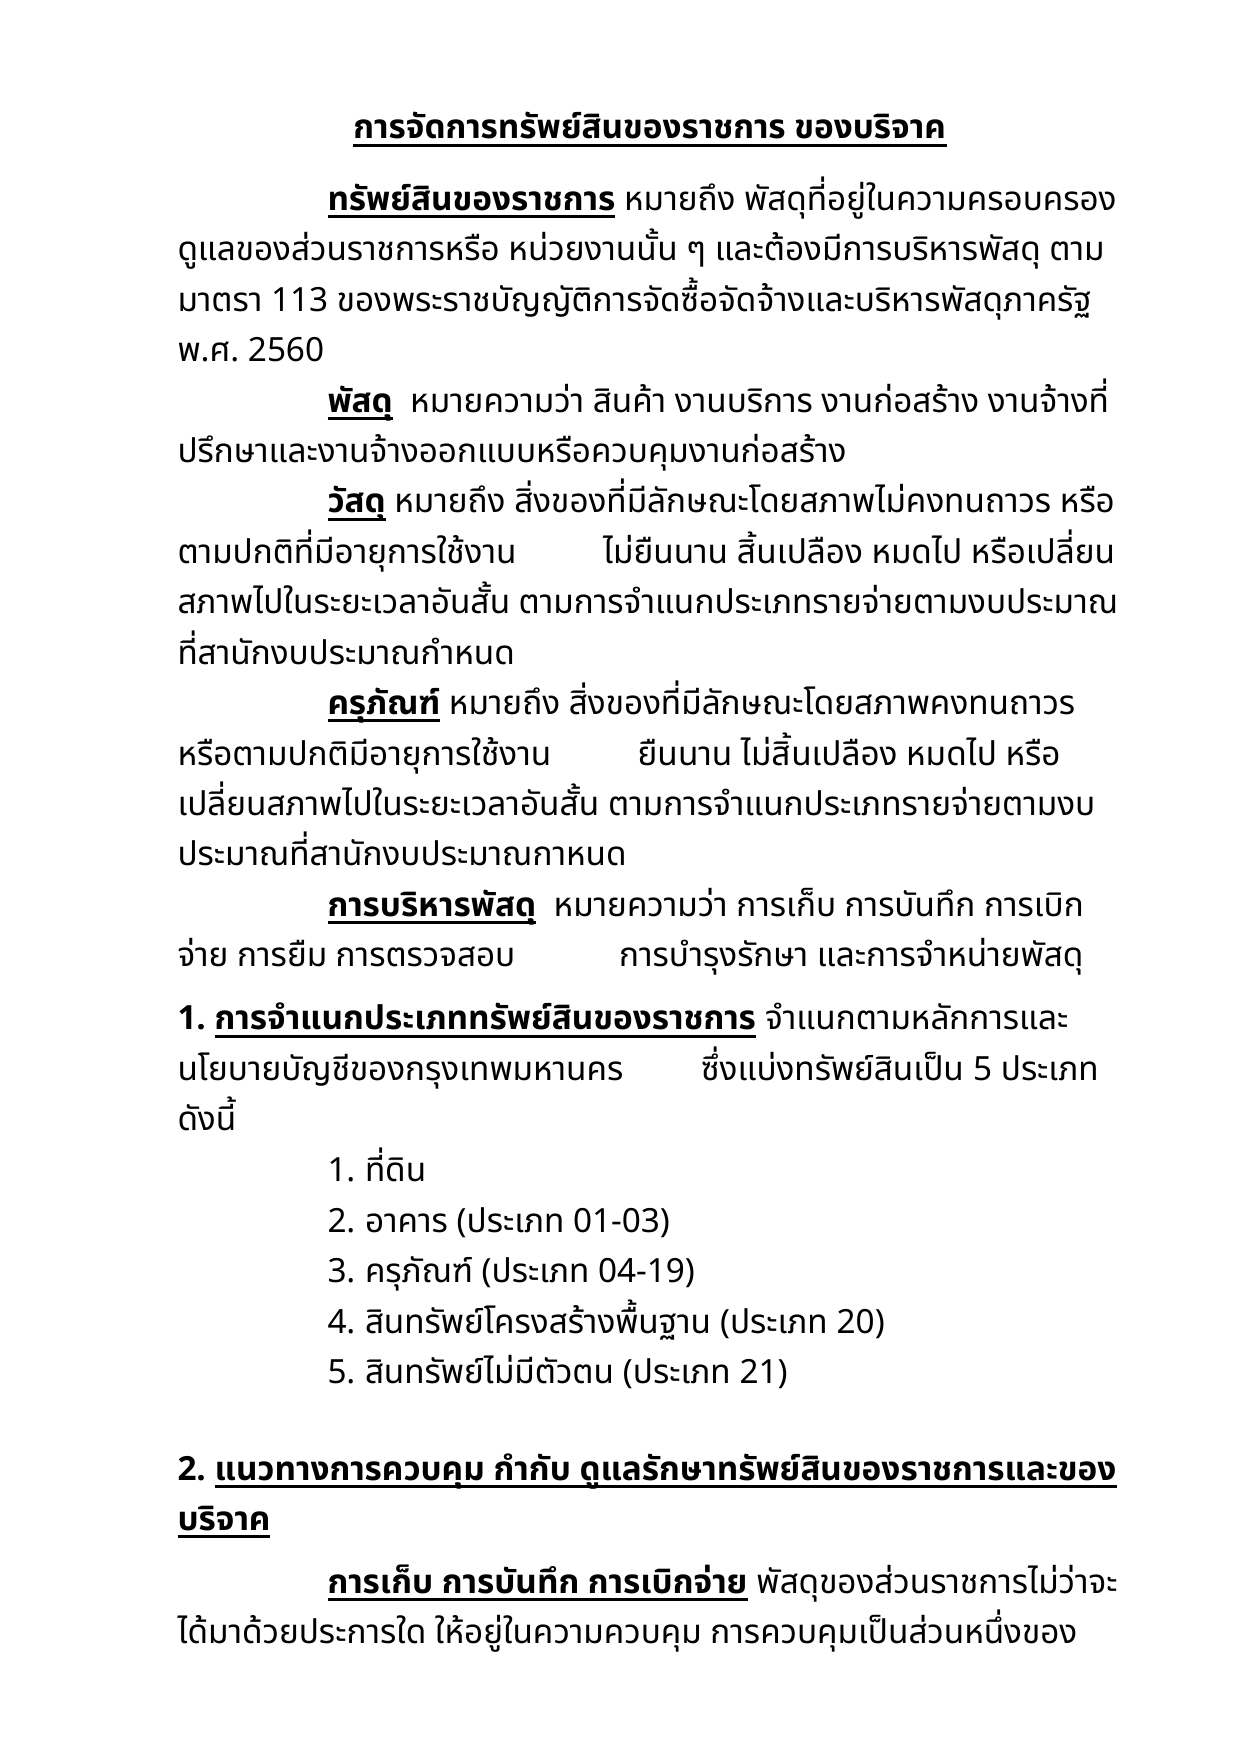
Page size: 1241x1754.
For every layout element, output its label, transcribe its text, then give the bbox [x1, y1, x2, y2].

list ที่ดิน [327, 1146, 1122, 1196]
text ครุภัณฑ์ หมายถึง สิ่งของที่มีลักษณะโดยสภาพคงทนถาวร หรือตามปกติมีอายุการใช้งาน ยืนนาน ไม่สิ้นเปลือง หมดไป หรือเปลี่ยนสภาพไปในระยะเวลาอันสั้น ตามการจำแนกประเภทรายจ่ายตามงบประมาณที่สานักงบประมาณกาหนด [177, 679, 1122, 881]
list ครุภัณฑ์ (ประเภท 04-19) [327, 1247, 1122, 1298]
text 2. แนวทางการควบคุม กำกับ ดูแลรักษาทรัพย์สินของราชการและของบริจาค [177, 1444, 1122, 1545]
list อาคาร (ประเภท 01-03) [327, 1196, 1122, 1247]
text 1. การจำแนกประเภททรัพย์สินของราชการ จำแนกตามหลักการและนโยบายบัญชีของกรุงเทพมหานคร ซึ่งแบ่งทรัพย์สินเป็น 5 ประเภท ดังนี้ [177, 994, 1122, 1146]
text การจัดการทรัพย์สินของราชการ ของบริจาค [177, 103, 1122, 154]
list สินทรัพย์ไม่มีตัวตน (ประเภท 21) [327, 1348, 1122, 1399]
text พัสดุ หมายความว่า สินค้า งานบริการ งานก่อสร้าง งานจ้างที่ปรึกษาและงานจ้างออกแบบหรือควบคุมงานก่อสร้าง [177, 377, 1122, 477]
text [177, 1558, 1122, 1659]
text การบริหารพัสดุ หมายความว่า การเก็บ การบันทึก การเบิกจ่าย การยืม การตรวจสอบ การบำรุงรักษา และการจำหน่ายพัสดุ [177, 881, 1122, 982]
list สินทรัพย์โครงสร้างพื้นฐาน (ประเภท 20) [327, 1298, 1122, 1348]
text ทรัพย์สินของราชการ หมายถึง พัสดุที่อยู่ในความครอบครองดูแลของส่วนราชการหรือ หน่วยงานนั้น ๆ และต้องมีการบริหารพัสดุ ตามมาตรา 113 ของพระราชบัญญัติการจัดซื้อจัดจ้างและบริหารพัสดุภาครัฐ พ.ศ. 2560 [177, 174, 1122, 377]
text วัสดุ หมายถึง สิ่งของที่มีลักษณะโดยสภาพไม่คงทนถาวร หรือตามปกติที่มีอายุการใช้งาน ไม่ยืนนาน สิ้นเปลือง หมดไป หรือเปลี่ยนสภาพไปในระยะเวลาอันสั้น ตามการจำแนกประเภทรายจ่ายตามงบประมาณที่สานักงบประมาณกำหนด [177, 477, 1122, 679]
